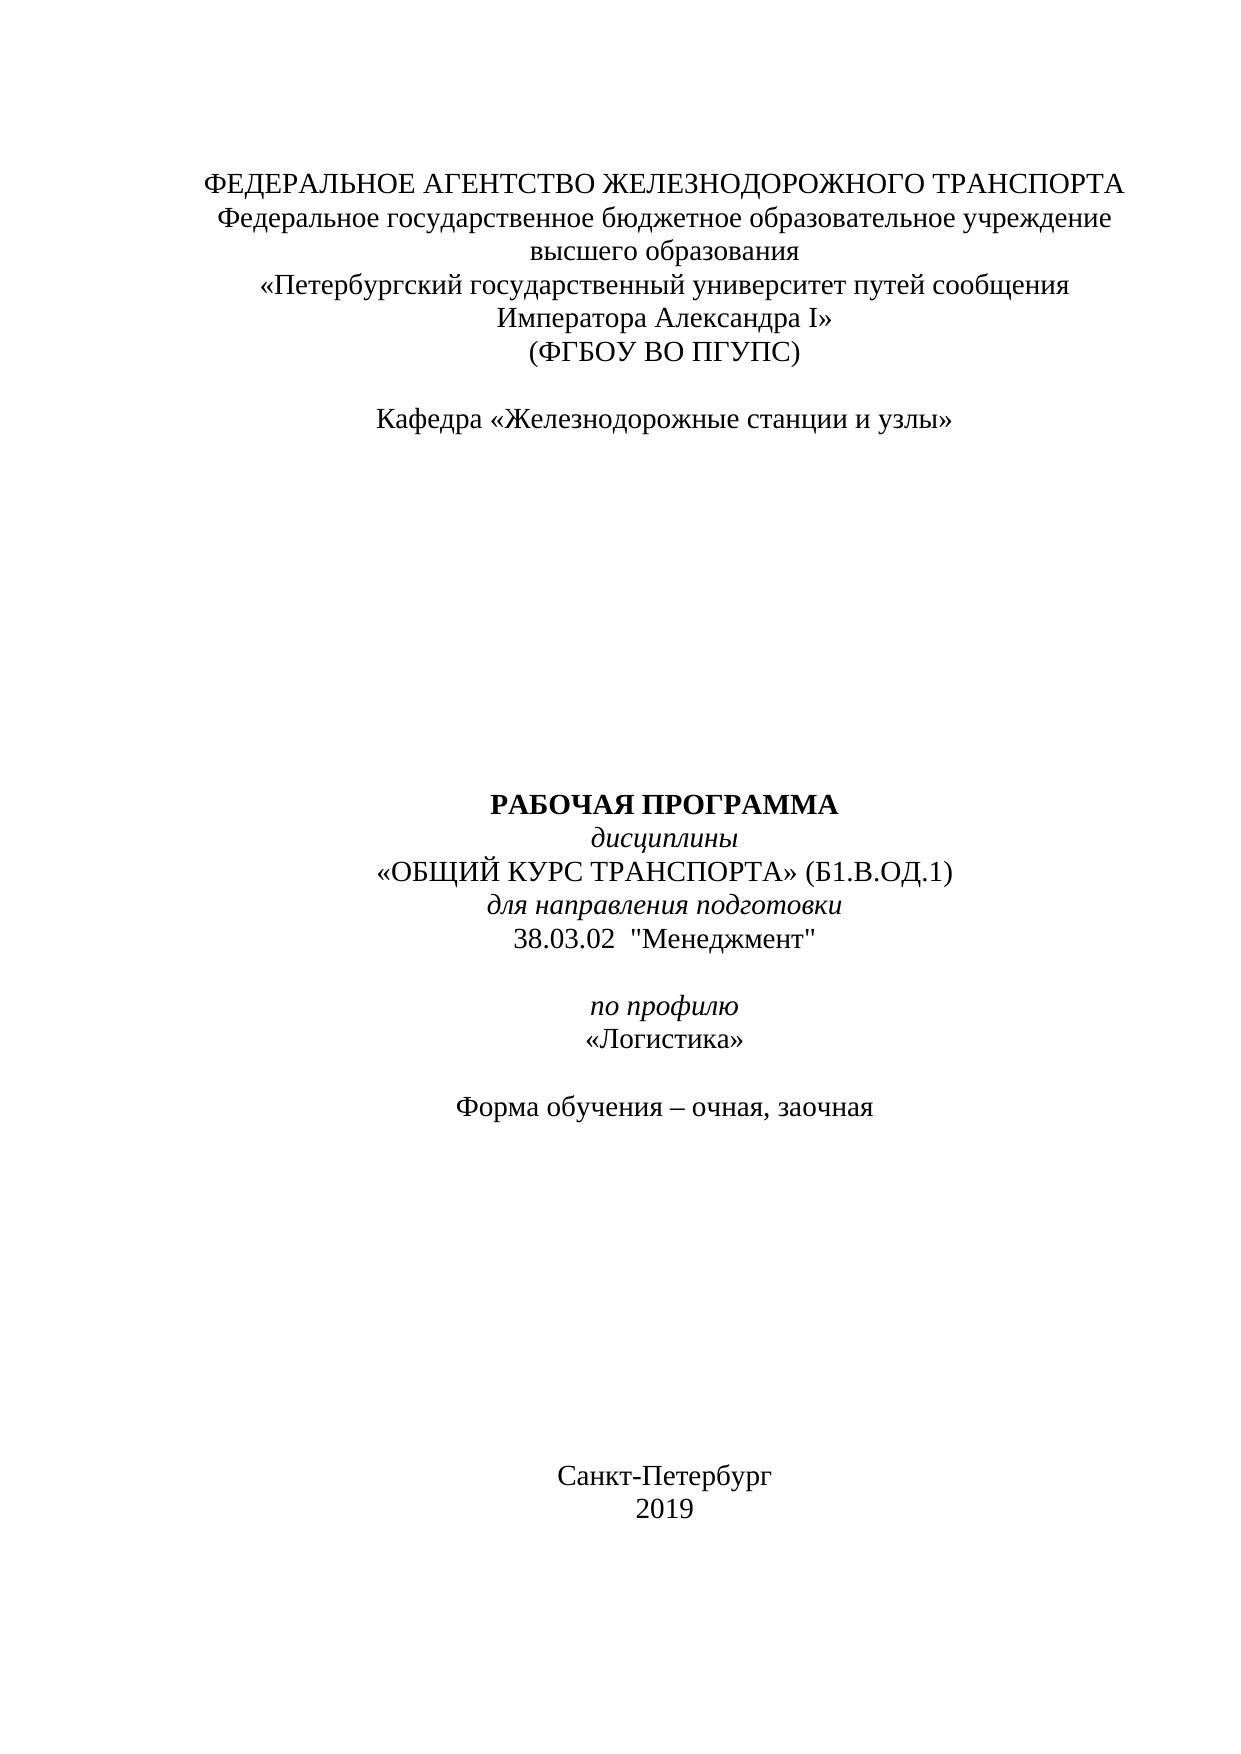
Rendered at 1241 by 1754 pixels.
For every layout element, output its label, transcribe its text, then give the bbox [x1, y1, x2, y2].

text «Петербургский государственный университет путей сообщения [177, 267, 1152, 300]
text 38.03.02 "Менеджмент" [177, 921, 1152, 954]
text «общий курс транспорта» (Б1.В.ОД.1) [177, 854, 1152, 887]
text (ФГБОУ ВО ПГУПС) [177, 334, 1152, 367]
text Санкт-Петербург [177, 1458, 1152, 1491]
text для направления подготовки [177, 887, 1152, 921]
text «Логистика» [177, 1022, 1152, 1055]
text Императора Александра I» [177, 300, 1152, 334]
text дисциплины [177, 820, 1152, 854]
text 2019 [177, 1491, 1152, 1525]
text Кафедра «Железнодорожные станции и узлы» [177, 401, 1152, 434]
text Федеральное государственное бюджетное образовательное учреждение [177, 200, 1152, 233]
text по профилю [177, 988, 1152, 1022]
text РАБОЧАЯ ПРОГРАММА [177, 787, 1152, 820]
text ФЕДЕРАЛЬНОЕ АГЕНТСТВО ЖЕЛЕЗНОДОРОЖНОГО ТРАНСПОРТА [177, 166, 1152, 200]
text Форма обучения – очная, заочная [177, 1089, 1152, 1122]
text высшего образования [177, 233, 1152, 267]
